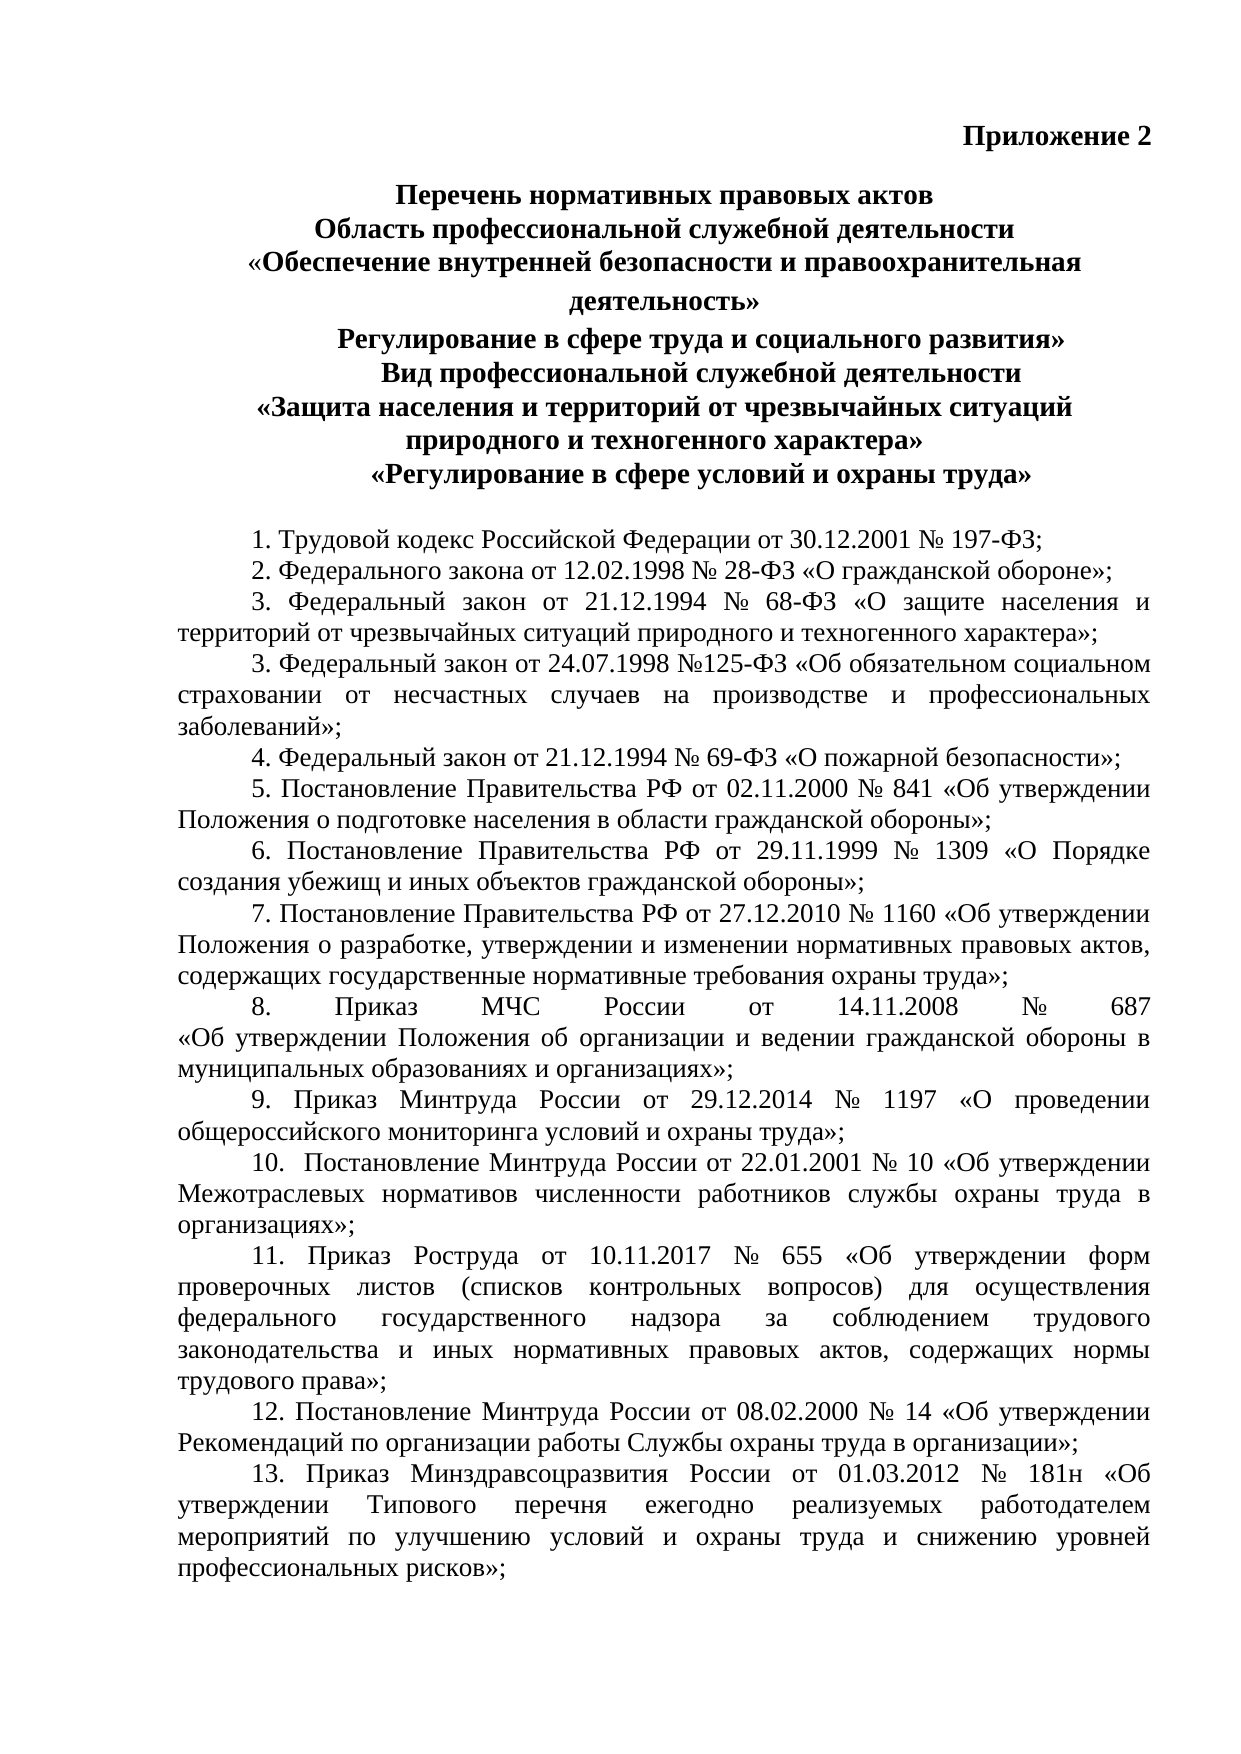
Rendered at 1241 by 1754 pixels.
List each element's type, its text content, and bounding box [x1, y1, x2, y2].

text 2. Федерального закона от 12.02.1998 № 28-ФЗ «О гражданской обороне»; [177, 554, 1152, 585]
text Вид профессиональной служебной деятельности [177, 355, 1152, 389]
text Область профессиональной служебной деятельности [177, 211, 1152, 244]
text Приложение 2 [177, 118, 1152, 152]
text «Обеспечение внутренней безопасности и правоохранительная деятельность» [177, 244, 1152, 317]
list 12. Постановление Минтруда России от 08.02.2000 № 14 «Об утверждении Рекомендаций по организации работы Службы охраны труда в организации»; [177, 1395, 1152, 1457]
list 10. Постановление Минтруда России от 22.01.2001 № 10 «Об утверждении Межотраслевых нормативов численности работников службы охраны труда в организациях»; [177, 1146, 1152, 1239]
list 4. Федеральный закон от 21.12.1994 № 69-ФЗ «О пожарной безопасности»; [177, 741, 1152, 772]
list 9. Приказ Минтруда России от 29.12.2014 № 1197 «О проведении общероссийского мониторинга условий и охраны труда»; [177, 1083, 1152, 1146]
text 3. Федеральный закон от 21.12.1994 № 68-ФЗ «О защите населения и территорий от чрезвычайных ситуаций природного и техногенного характера»; [177, 585, 1152, 647]
text Перечень нормативных правовых актов [177, 177, 1152, 211]
text 1. Трудовой кодекс Российской Федерации от 30.12.2001 № 197-ФЗ; [177, 523, 1152, 554]
list 7. Постановление Правительства РФ от 27.12.2010 № 1160 «Об утверждении Положения о разработке, утверждении и изменении нормативных правовых актов, содержащих государственные нормативные требования охраны труда»; [177, 897, 1152, 990]
list 6. Постановление Правительства РФ от 29.11.1999 № 1309 «О Порядке создания убежищ и иных объектов гражданской обороны»; [177, 834, 1152, 897]
list 13. Приказ Минздравсоцразвития России от 01.03.2012 № 181н «Об утверждении Типового перечня ежегодно реализуемых работодателем мероприятий по улучшению условий и охраны труда и снижению уровней профессиональных рисков»; [177, 1457, 1152, 1582]
list «Регулирование в сфере условий и охраны труда» [177, 456, 1152, 489]
list 11. Приказ Роструда от 10.11.2017 № 655 «Об утверждении форм проверочных листов (списков контрольных вопросов) для осуществления федерального государственного надзора за соблюдением трудового законодательства и иных нормативных правовых актов, содержащих нормы трудового права»; [177, 1239, 1152, 1395]
text «Защита населения и территорий от чрезвычайных ситуаций природного и техногенного характера» [177, 389, 1152, 456]
text Регулирование в сфере труда и социального развития» [177, 322, 1152, 355]
list 8. Приказ МЧС России от 14.11.2008 № 687 «Об утверждении Положения об организации и ведении гражданской обороны в муниципальных образованиях и организациях»; [177, 990, 1152, 1083]
list 5. Постановление Правительства РФ от 02.11.2000 № 841 «Об утверждении Положения о подготовке населения в области гражданской обороны»; [177, 772, 1152, 834]
list 3. Федеральный закон от 24.07.1998 №125-ФЗ «Об обязательном социальном страховании от несчастных случаев на производстве и профессиональных заболеваний»; [177, 647, 1152, 741]
